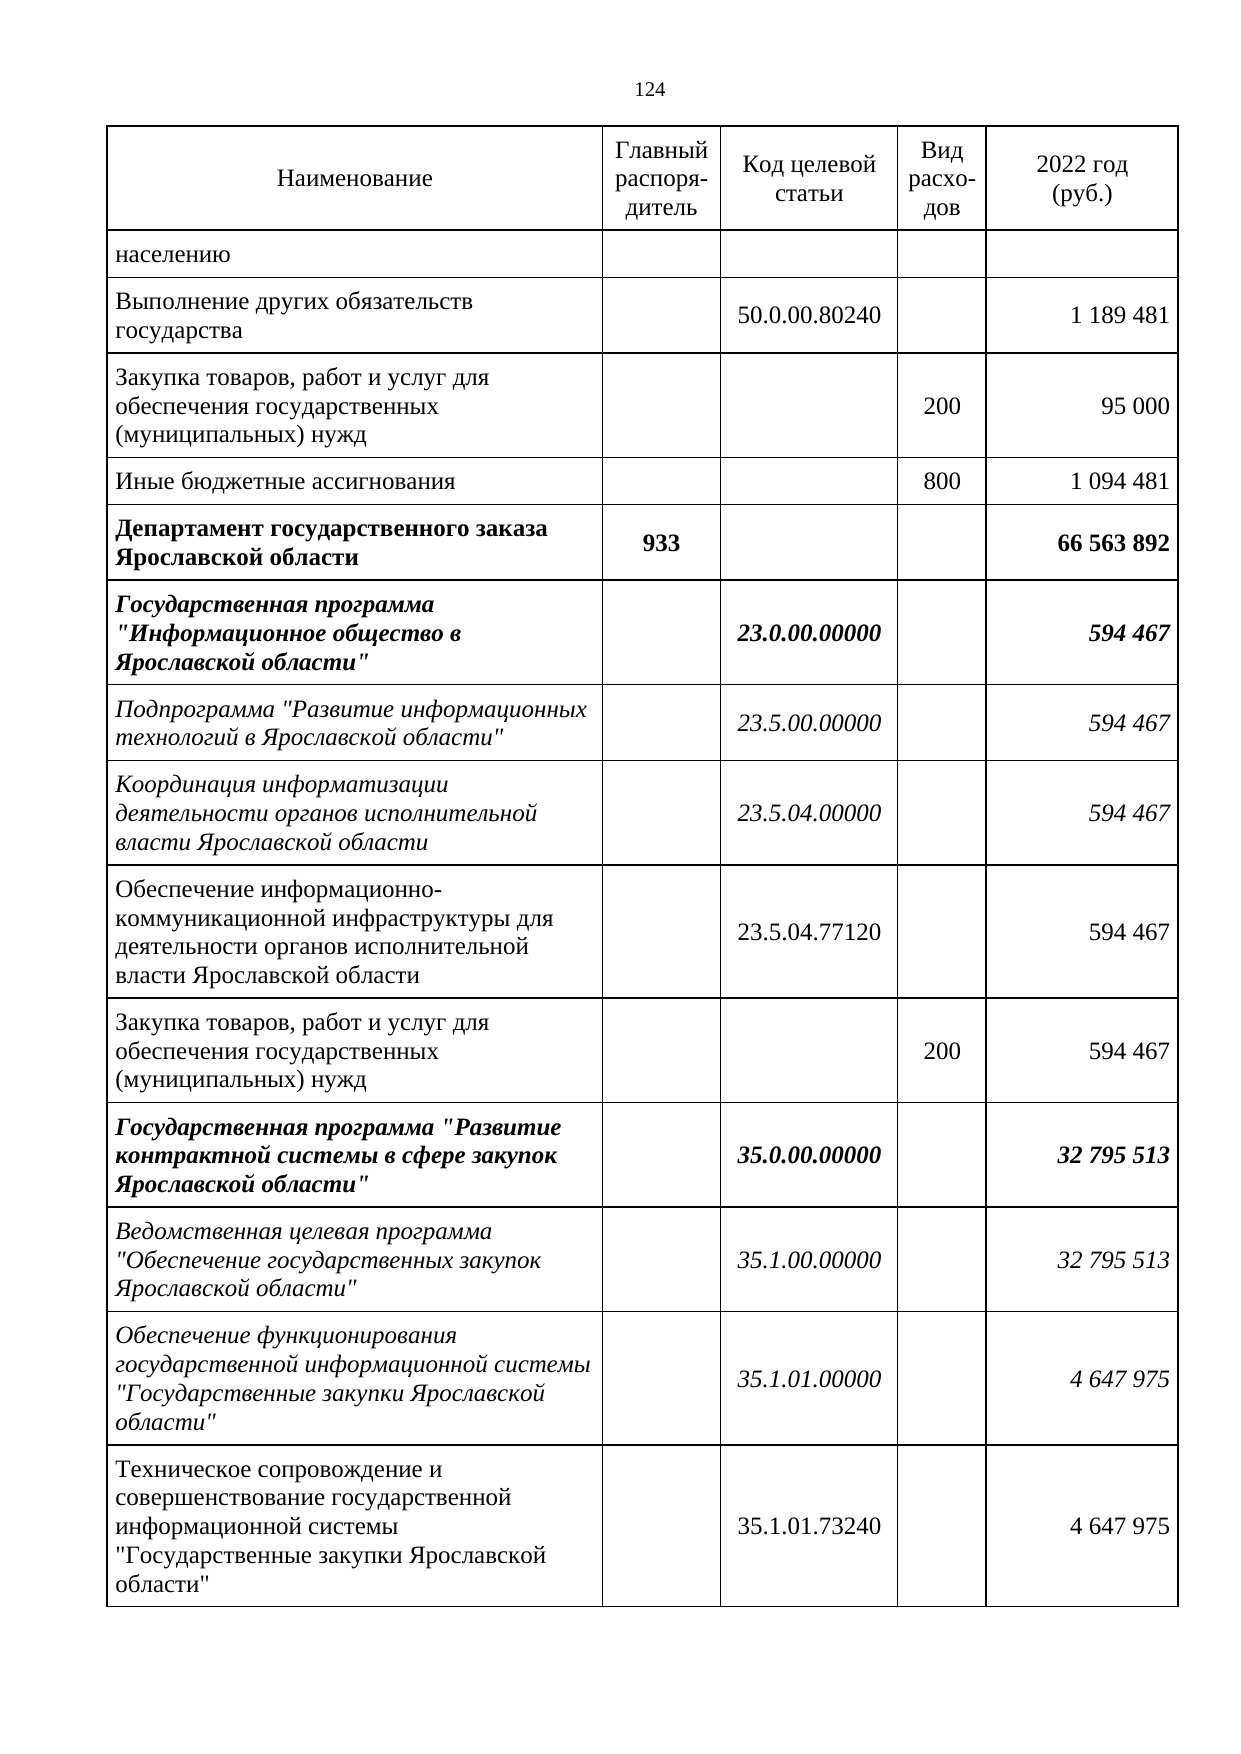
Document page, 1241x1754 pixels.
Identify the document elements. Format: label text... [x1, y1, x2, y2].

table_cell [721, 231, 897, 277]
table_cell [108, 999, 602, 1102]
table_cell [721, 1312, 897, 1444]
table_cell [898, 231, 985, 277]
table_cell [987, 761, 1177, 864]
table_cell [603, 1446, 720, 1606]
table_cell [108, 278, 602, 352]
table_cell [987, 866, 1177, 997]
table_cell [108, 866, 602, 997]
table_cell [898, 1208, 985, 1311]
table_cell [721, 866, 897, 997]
table_header Код целевой статьи [721, 127, 897, 229]
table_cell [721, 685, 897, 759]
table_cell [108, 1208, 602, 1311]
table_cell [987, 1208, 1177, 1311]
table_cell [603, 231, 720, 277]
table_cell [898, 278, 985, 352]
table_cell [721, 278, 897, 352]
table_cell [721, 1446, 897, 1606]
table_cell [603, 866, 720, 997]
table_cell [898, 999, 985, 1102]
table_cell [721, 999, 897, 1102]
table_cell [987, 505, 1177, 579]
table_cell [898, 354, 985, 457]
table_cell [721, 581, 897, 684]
table_header Главный распоря-дитель [603, 127, 720, 229]
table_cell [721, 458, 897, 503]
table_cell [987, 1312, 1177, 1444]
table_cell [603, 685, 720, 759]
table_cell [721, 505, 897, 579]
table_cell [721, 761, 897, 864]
table_header Наименование [108, 127, 602, 229]
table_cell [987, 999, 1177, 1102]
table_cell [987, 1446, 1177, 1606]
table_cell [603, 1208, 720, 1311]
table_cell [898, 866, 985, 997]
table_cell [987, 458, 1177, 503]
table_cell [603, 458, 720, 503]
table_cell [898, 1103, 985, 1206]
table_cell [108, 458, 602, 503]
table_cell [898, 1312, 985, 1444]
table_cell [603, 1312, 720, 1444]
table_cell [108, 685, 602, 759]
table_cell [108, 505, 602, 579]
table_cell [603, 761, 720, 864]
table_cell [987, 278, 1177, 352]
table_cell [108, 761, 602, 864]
table_header 2022 год (руб.) [987, 127, 1177, 229]
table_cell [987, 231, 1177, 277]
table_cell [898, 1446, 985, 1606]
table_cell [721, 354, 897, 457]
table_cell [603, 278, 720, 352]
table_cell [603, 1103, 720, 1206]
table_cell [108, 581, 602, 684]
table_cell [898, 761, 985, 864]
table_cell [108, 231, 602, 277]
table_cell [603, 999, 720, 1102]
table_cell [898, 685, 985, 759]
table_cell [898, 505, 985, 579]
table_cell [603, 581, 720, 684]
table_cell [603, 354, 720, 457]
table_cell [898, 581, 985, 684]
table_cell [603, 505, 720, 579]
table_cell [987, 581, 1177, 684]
table_header Вид расхо-дов [898, 127, 985, 229]
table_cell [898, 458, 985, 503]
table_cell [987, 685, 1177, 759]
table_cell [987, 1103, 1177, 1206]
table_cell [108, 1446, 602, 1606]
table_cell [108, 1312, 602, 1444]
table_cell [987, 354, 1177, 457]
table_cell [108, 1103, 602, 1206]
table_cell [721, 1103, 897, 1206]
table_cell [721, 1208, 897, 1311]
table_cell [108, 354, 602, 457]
